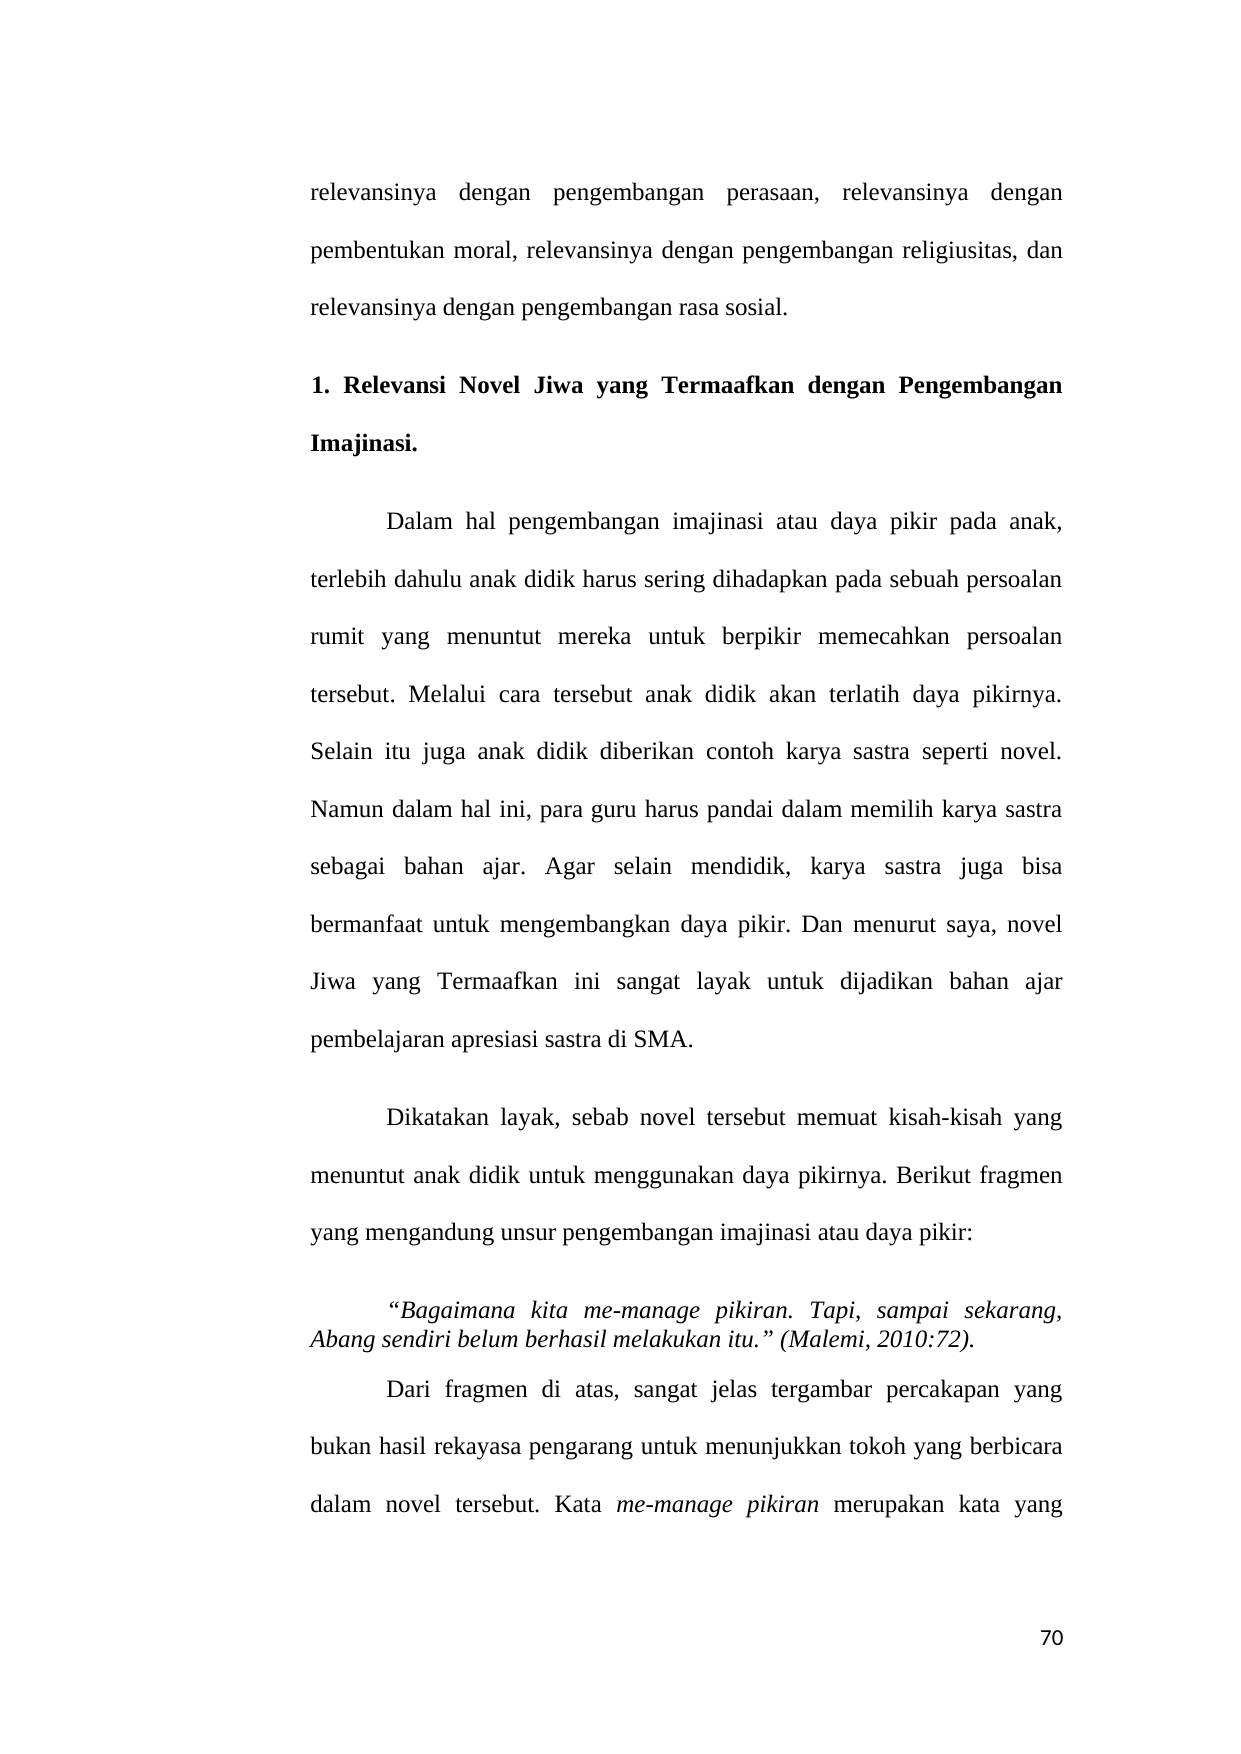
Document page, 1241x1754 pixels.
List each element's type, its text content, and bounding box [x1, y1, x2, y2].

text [310, 1374, 1063, 1518]
text Dalam hal pengembangan imajinasi atau daya pikir pada anak, terlebih dahulu anak didik harus sering dihadapkan pada sebuah persoalan rumit yang menuntut mereka untuk berpikir memecahkan persoalan tersebut. Melalui cara tersebut anak didik akan terlatih daya pikirnya. Selain itu juga anak didik diberikan contoh karya sastra seperti novel. Namun dalam hal ini, para guru harus pandai dalam memilih karya sastra sebagai bahan ajar. Agar selain mendidik, karya sastra juga bisa bermanfaat untuk mengembangkan daya pikir. Dan menurut saya, novel Jiwa yang Termaafkan ini sangat layak untuk dijadikan bahan ajar pembelajaran apresiasi sastra di SMA. [310, 506, 1063, 1053]
text 1. Relevansi Novel Jiwa yang Termaafkan dengan Pengembangan Imajinasi. [310, 371, 1063, 457]
text “Bagaimana kita me-manage pikiran. Tapi, sampai sekarang, Abang sendiri belum berhasil melakukan itu.” (Malemi, 2010:72). [310, 1296, 1063, 1353]
text Dikatakan layak, sebab novel tersebut memuat kisah-kisah yang menuntut anak didik untuk menggunakan daya pikirnya. Berikut fragmen yang mengandung unsur pengembangan imajinasi atau daya pikir: [310, 1102, 1063, 1246]
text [306, 177, 1063, 321]
